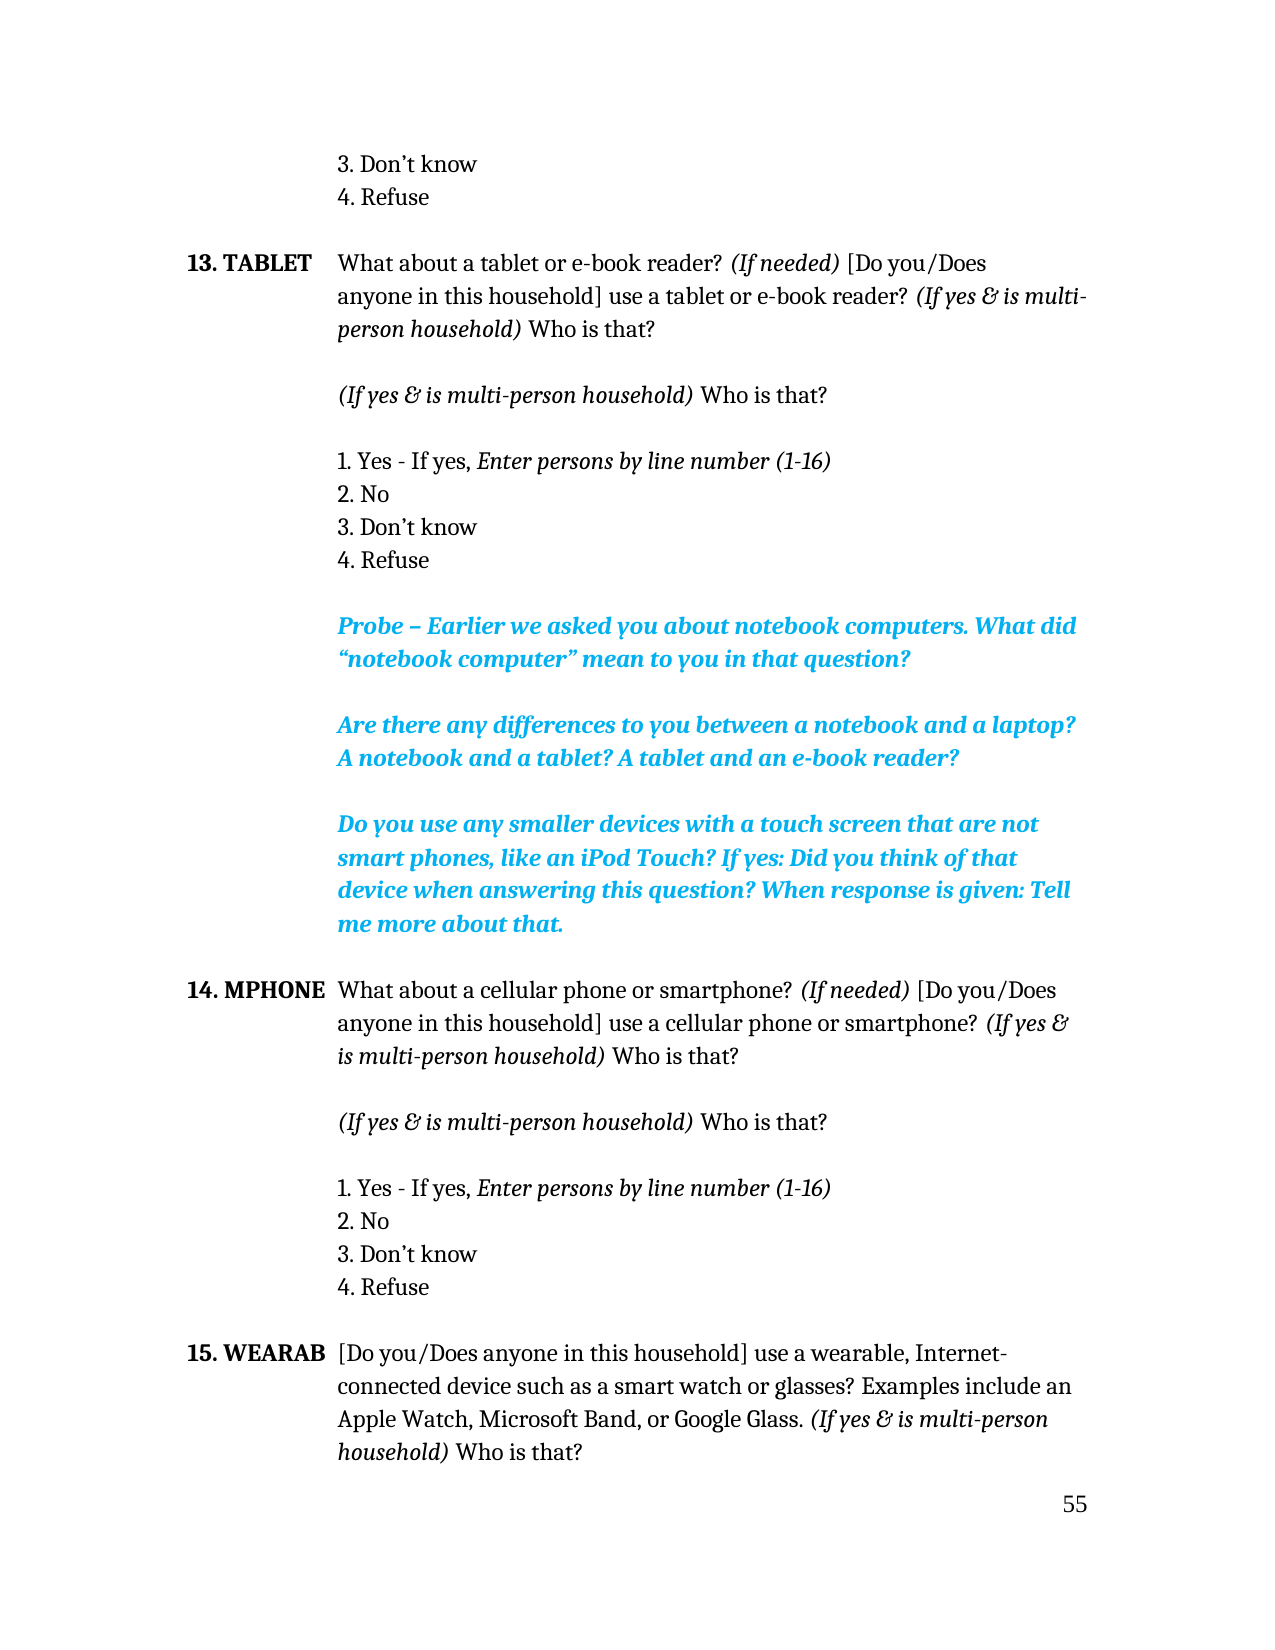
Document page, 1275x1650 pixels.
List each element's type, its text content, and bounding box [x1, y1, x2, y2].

text Probe – Earlier we asked you about notebook computers. What did “notebook computer” mean to you in that question? [337, 612, 1087, 674]
text Do you use any smaller devices with a touch screen that are not smart phones, like an iPod Touch? If yes: Did you think of that device when answering this question? When response is given: Tell me more about that. [337, 810, 1087, 938]
text 1. Yes - If yes, Enter persons by line number (1-16) [337, 1174, 1087, 1202]
text 4. Refuse [337, 1273, 1087, 1301]
text connected device such as a smart watch or glasses? Examples include an Apple Watch, Microsoft Band, or Google Glass. (If yes & is multi-person household) Who is that? [337, 1372, 1087, 1467]
text 4. Refuse [337, 546, 1087, 575]
text 15. WEARAB [Do you/Does anyone in this household] use a wearable, Internet- [187, 1339, 1087, 1367]
text 2. No [337, 1207, 1087, 1235]
text 14. MPHONE What about a cellular phone or smartphone? (If needed) [Do you/Does anyone in this household] use a cellular phone or smartphone? (If yes & is multi-person household) Who is that? [187, 976, 1087, 1070]
text 1. Yes - If yes, Enter persons by line number (1-16) [337, 447, 1087, 476]
text anyone in this household] use a tablet or e-book reader? (If yes & is multi-person household) Who is that? [337, 282, 1087, 344]
text 4. Refuse [337, 183, 1087, 212]
text 2. No [337, 480, 1087, 509]
text (If yes & is multi-person household) Who is that? [337, 381, 1087, 410]
text (If yes & is multi-person household) Who is that? [187, 1108, 1087, 1136]
text 3. Don’t know [337, 1240, 1087, 1268]
text 3. Don’t know [337, 150, 1087, 179]
text 13. TABLET What about a tablet or e-book reader? (If needed) [Do you/Does [187, 249, 1087, 278]
text Are there any differences to you between a notebook and a laptop? A notebook and a tablet? A tablet and an e-book reader? [337, 711, 1087, 773]
text 3. Don’t know [337, 513, 1087, 542]
